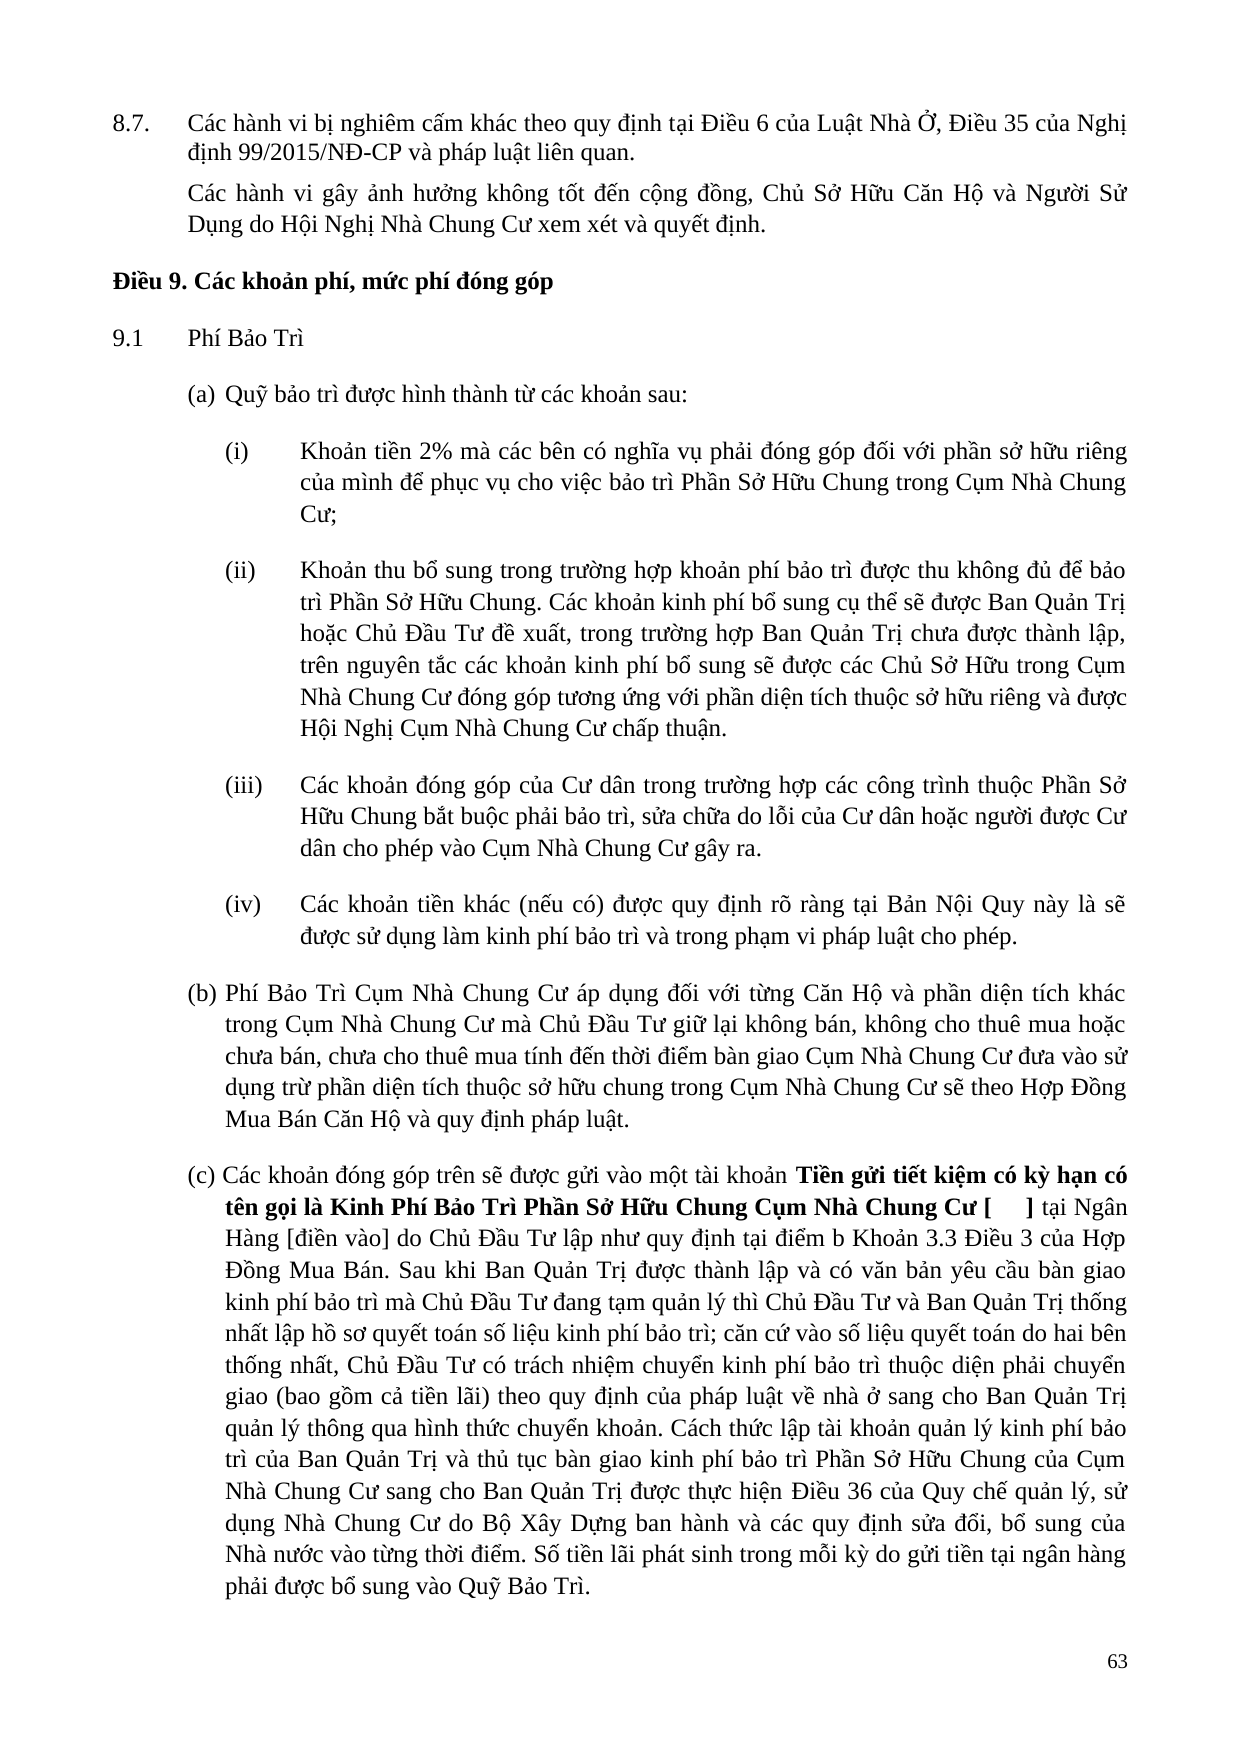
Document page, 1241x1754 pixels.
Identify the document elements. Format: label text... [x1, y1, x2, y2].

list Phí Bảo Trì [112, 323, 1128, 351]
text Các hành vi gây ảnh hưởng không tốt đến cộng đồng, Chủ Sở Hữu Căn Hộ và Người Sử Dụng do Hội Nghị Nhà Chung Cư xem xét và quyết định. [187, 178, 1128, 238]
list Các khoản đóng góp của Cư dân trong trường hợp các công trình thuộc Phần Sở Hữu Chung bắt buộc phải bảo trì, sửa chữa do lỗi của Cư dân hoặc người được Cư dân cho phép vào Cụm Nhà Chung Cư gây ra. [225, 770, 1128, 862]
list Quỹ bảo trì được hình thành từ các khoản sau: [187, 379, 1128, 408]
list Khoản thu bổ sung trong trường hợp khoản phí bảo trì được thu không đủ để bảo trì Phần Sở Hữu Chung. Các khoản kinh phí bổ sung cụ thể sẽ được Ban Quản Trị hoặc Chủ Đầu Tư đề xuất, trong trường hợp Ban Quản Trị chưa được thành lập, trên nguyên tắc các khoản kinh phí bổ sung sẽ được các Chủ Sở Hữu trong Cụm Nhà Chung Cư đóng góp tương ứng với phần diện tích thuộc sở hữu riêng và được Hội Nghị Cụm Nhà Chung Cư chấp thuận. [225, 555, 1128, 742]
list Khoản tiền 2% mà các bên có nghĩa vụ phải đóng góp đối với phần sở hữu riêng của mình để phục vụ cho việc bảo trì Phần Sở Hữu Chung trong Cụm Nhà Chung Cư; [225, 436, 1128, 528]
list Các khoản tiền khác (nếu có) được quy định rõ ràng tại Bản Nội Quy này là sẽ được sử dụng làm kinh phí bảo trì và trong phạm vi pháp luật cho phép. [225, 889, 1128, 950]
list Các hành vi bị nghiêm cấm khác theo quy định tại Điều 6 của Luật Nhà Ở, Điều 35 của Nghị định 99/2015/NĐ-CP và pháp luật liên quan. [112, 108, 1128, 165]
text (c) Các khoản đóng góp trên sẽ được gửi vào một tài khoản Tiền gửi tiết kiệm có kỳ hạn có tên gọi là Kinh Phí Bảo Trì Phần Sở Hữu Chung Cụm Nhà Chung Cư [ ] tại Ngân Hàng [điền vào] do Chủ Đầu Tư lập như quy định tại điểm b Khoản 3.3 Điều 3 của Hợp Đồng Mua Bán. Sau khi Ban Quản Trị được thành lập và có văn bản yêu cầu bàn giao kinh phí bảo trì mà Chủ Đầu Tư đang tạm quản lý thì Chủ Đầu Tư và Ban Quản Trị thống nhất lập hồ sơ quyết toán số liệu kinh phí bảo trì; căn cứ vào số liệu quyết toán do hai bên thống nhất, Chủ Đầu Tư có trách nhiệm chuyển kinh phí bảo trì thuộc diện phải chuyển giao (bao gồm cả tiền lãi) theo quy định của pháp luật về nhà ở sang cho Ban Quản Trị quản lý thông qua hình thức chuyển khoản. Cách thức lập tài khoản quản lý kinh phí bảo trì của Ban Quản Trị và thủ tục bàn giao kinh phí bảo trì Phần Sở Hữu Chung của Cụm Nhà Chung Cư sang cho Ban Quản Trị được thực hiện Điều 36 của Quy chế quản lý, sử dụng Nhà Chung Cư do Bộ Xây Dựng ban hành và các quy định sửa đổi, bổ sung của Nhà nước vào từng thời điểm. Số tiền lãi phát sinh trong mỗi kỳ do gửi tiền tại ngân hàng phải được bổ sung vào Quỹ Bảo Trì. [187, 1160, 1128, 1599]
text Điều 9. Các khoản phí, mức phí đóng góp [112, 266, 1128, 295]
text (b) Phí Bảo Trì Cụm Nhà Chung Cư áp dụng đối với từng Căn Hộ và phần diện tích khác trong Cụm Nhà Chung Cư mà Chủ Đầu Tư giữ lại không bán, không cho thuê mua hoặc chưa bán, chưa cho thuê mua tính đến thời điểm bàn giao Cụm Nhà Chung Cư đưa vào sử dụng trừ phần diện tích thuộc sở hữu chung trong Cụm Nhà Chung Cư sẽ theo Hợp Đồng Mua Bán Căn Hộ và quy định pháp luật. [187, 978, 1128, 1133]
